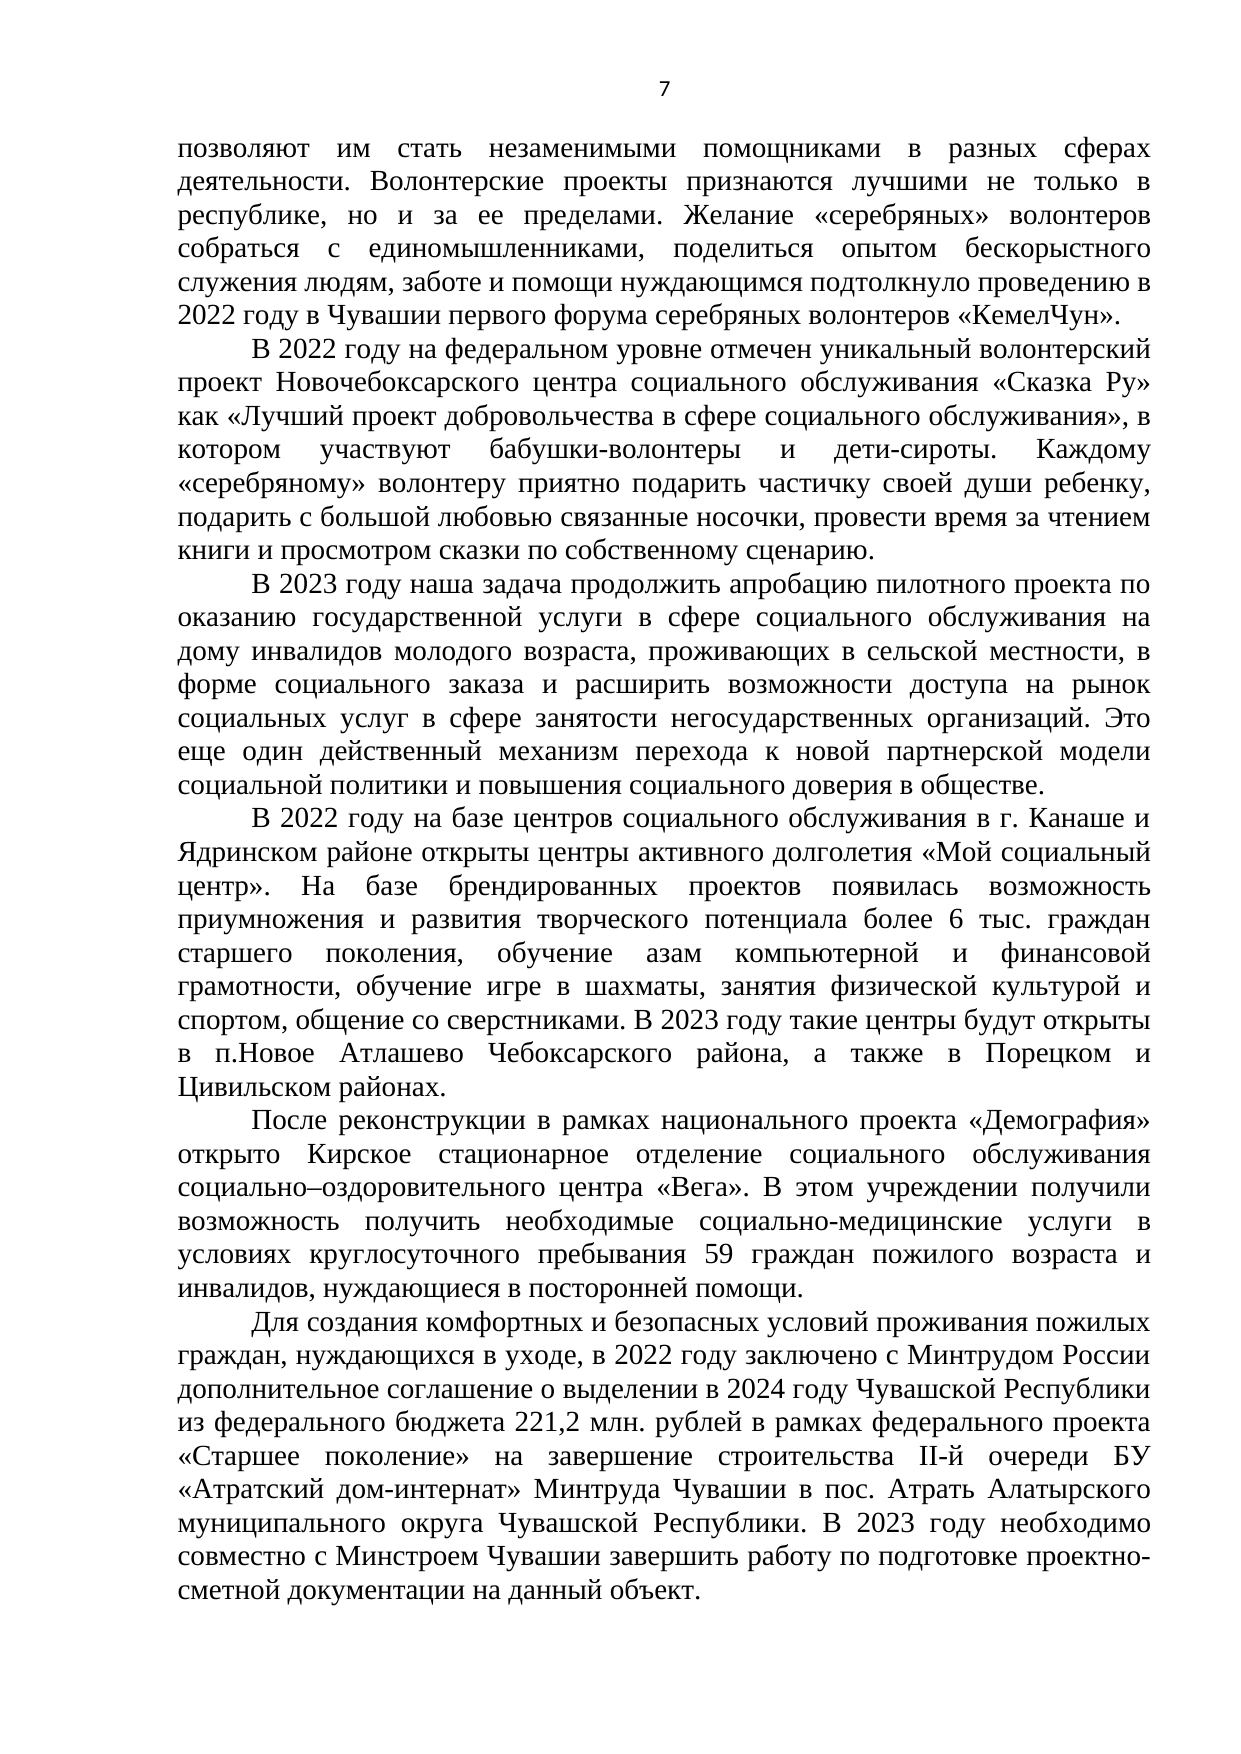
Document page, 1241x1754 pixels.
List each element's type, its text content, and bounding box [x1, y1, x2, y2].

list В 2022 году на федеральном уровне отмечен уникальный волонтерский проект Новочебоксарского центра социального обслуживания «Сказка Ру» как «Лучший проект добровольчества в сфере социального обслуживания», в котором участвуют бабушки-волонтеры и дети-сироты. Каждому «серебряному» волонтеру приятно подарить частичку своей души ребенку, подарить с большой любовью связанные носочки, провести время за чтением книги и просмотром сказки по собственному сценарию. [177, 331, 1152, 566]
text Для создания комфортных и безопасных условий проживания пожилых граждан, нуждающихся в уходе, в 2022 году заключено с Минтрудом России дополнительное соглашение о выделении в 2024 году Чувашской Республики из федерального бюджета 221,2 млн. рублей в рамках федерального проекта «Старшее поколение» на завершение строительства II-й очереди БУ «Атратский дом-интернат» Минтруда Чувашии в пос. Атрать Алатырского муниципального округа Чувашской Республики. В 2023 году необходимо совместно с Минстроем Чувашии завершить работу по подготовке проектно-сметной документации на данный объект. [177, 1304, 1152, 1606]
text В 2022 году на базе центров социального обслуживания в г. Канаше и Ядринском районе открыты центры активного долголетия «Мой социальный центр». На базе брендированных проектов появилась возможность приумножения и развития творческого потенциала более 6 тыс. граждан старшего поколения, обучение азам компьютерной и финансовой грамотности, обучение игре в шахматы, занятия физической культурой и спортом, общение со сверстниками. В 2023 году такие центры будут открыты в п.Новое Атлашево Чебоксарского района, а также в Порецком и Цивильском районах. [177, 801, 1152, 1102]
list В 2023 году наша задача продолжить апробацию пилотного проекта по оказанию государственной услуги в сфере социального обслуживания на дому инвалидов молодого возраста, проживающих в сельской местности, в форме социального заказа и расширить возможности доступа на рынок социальных услуг в сфере занятости негосударственных организаций. Это еще один действенный механизм перехода к новой партнерской модели социальной политики и повышения социального доверия в обществе. [177, 566, 1152, 801]
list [177, 130, 1152, 331]
text После реконструкции в рамках национального проекта «Демография» открыто Кирское стационарное отделение социального обслуживания социально–оздоровительного центра «Вега». В этом учреждении получили возможность получить необходимые социально-медицинские услуги в условиях круглосуточного пребывания 59 граждан пожилого возраста и инвалидов, нуждающиеся в посторонней помощи. [177, 1102, 1152, 1304]
